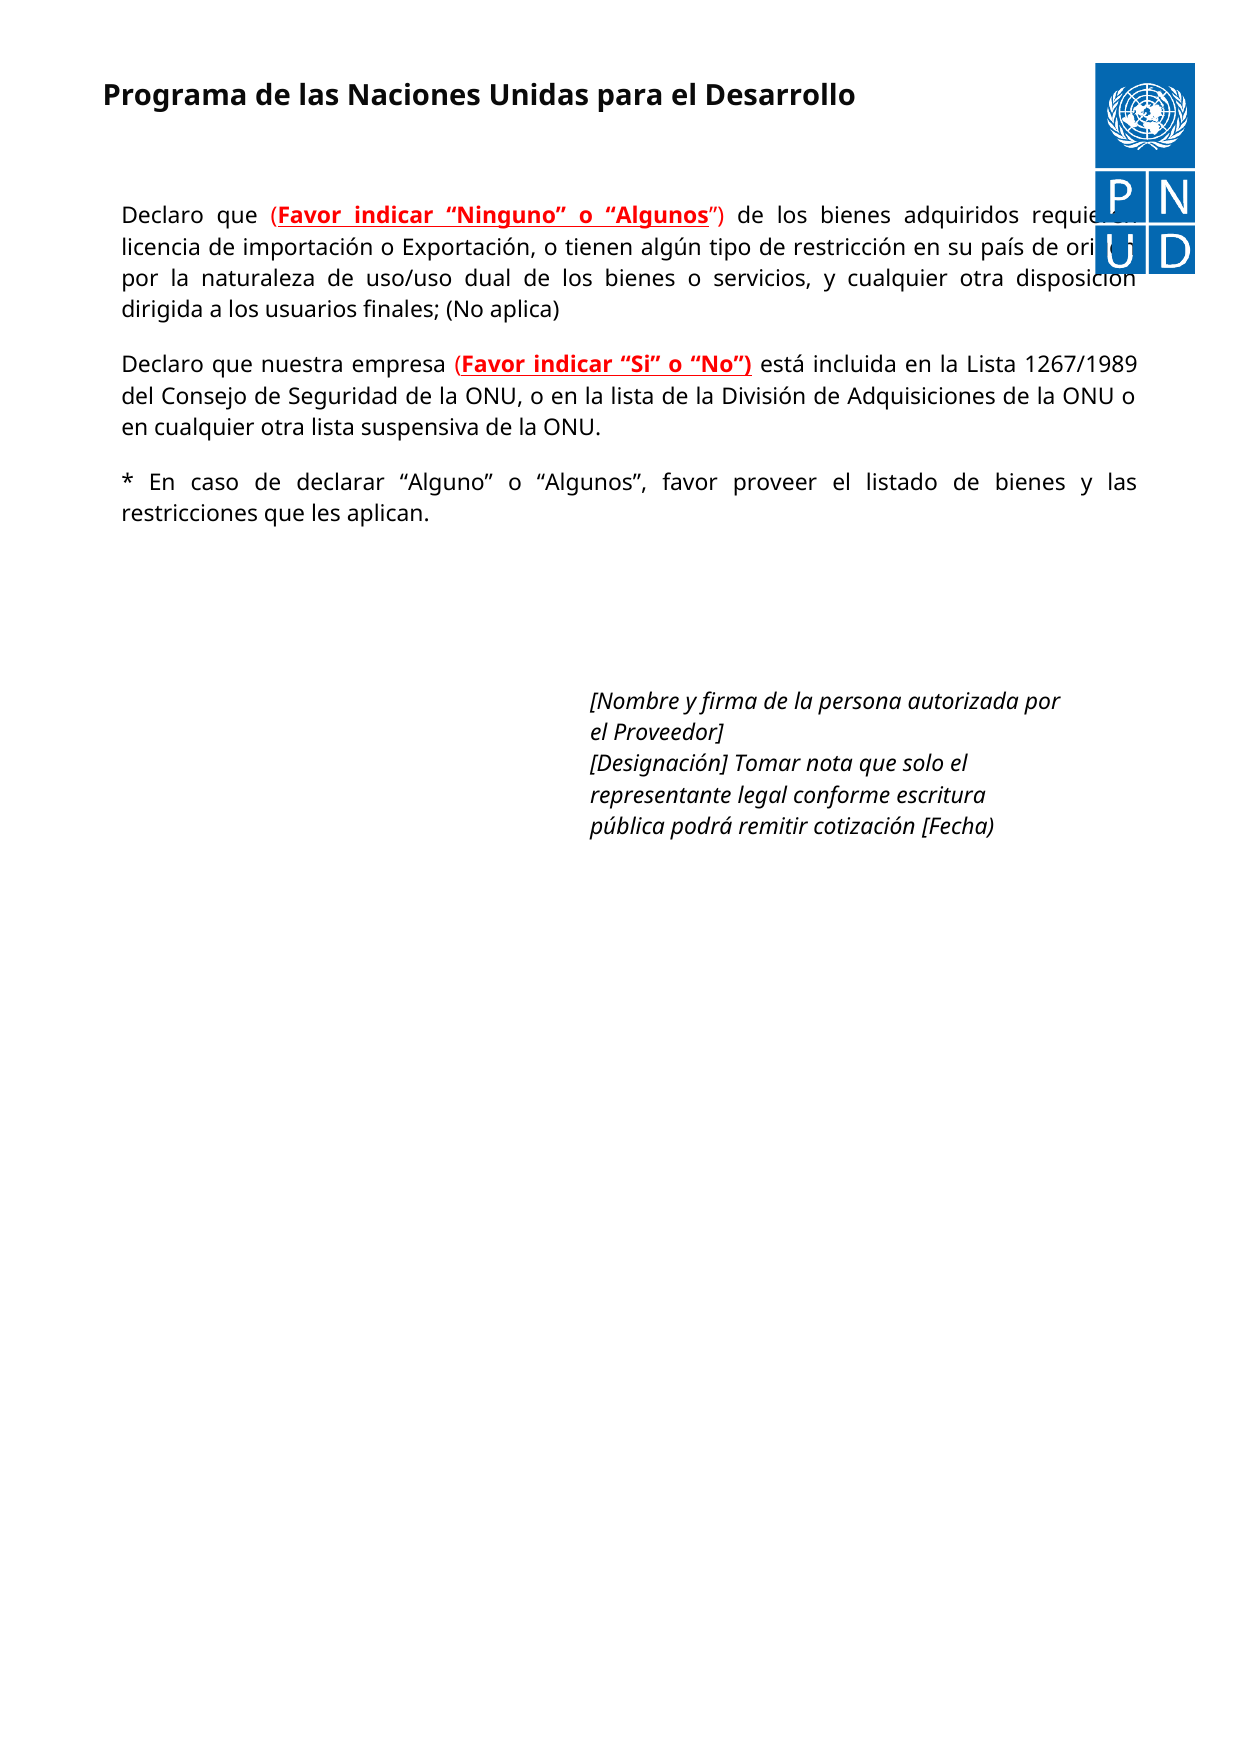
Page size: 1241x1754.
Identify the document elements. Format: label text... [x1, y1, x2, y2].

text [Nombre y firma de la persona autorizada por el Proveedor] [590, 685, 1063, 747]
text * En caso de declarar “Alguno” o “Algunos”, favor proveer el listado de bienes y las restricciones que les aplican. [121, 466, 1138, 529]
text Declaro que nuestra empresa (Favor indicar “Si” o “No”) está incluida en la Lista 1267/1989 del Consejo de Seguridad de la ONU, o en la lista de la División de Adquisiciones de la ONU o en cualquier otra lista suspensiva de la ONU. [121, 348, 1138, 442]
picture [1095, 63, 1195, 273]
text Declaro que (Favor indicar “Ninguno” o “Algunos”) de los bienes adquiridos requieren licencia de importación o Exportación, o tienen algún tipo de restricción en su país de origen por la naturaleza de uso/uso dual de los bienes o servicios, y cualquier otra disposición dirigida a los usuarios finales; (No aplica) [121, 199, 1138, 324]
text [Designación] Tomar nota que solo el representante legal conforme escritura pública podrá remitir cotización [Fecha) [590, 747, 1063, 841]
